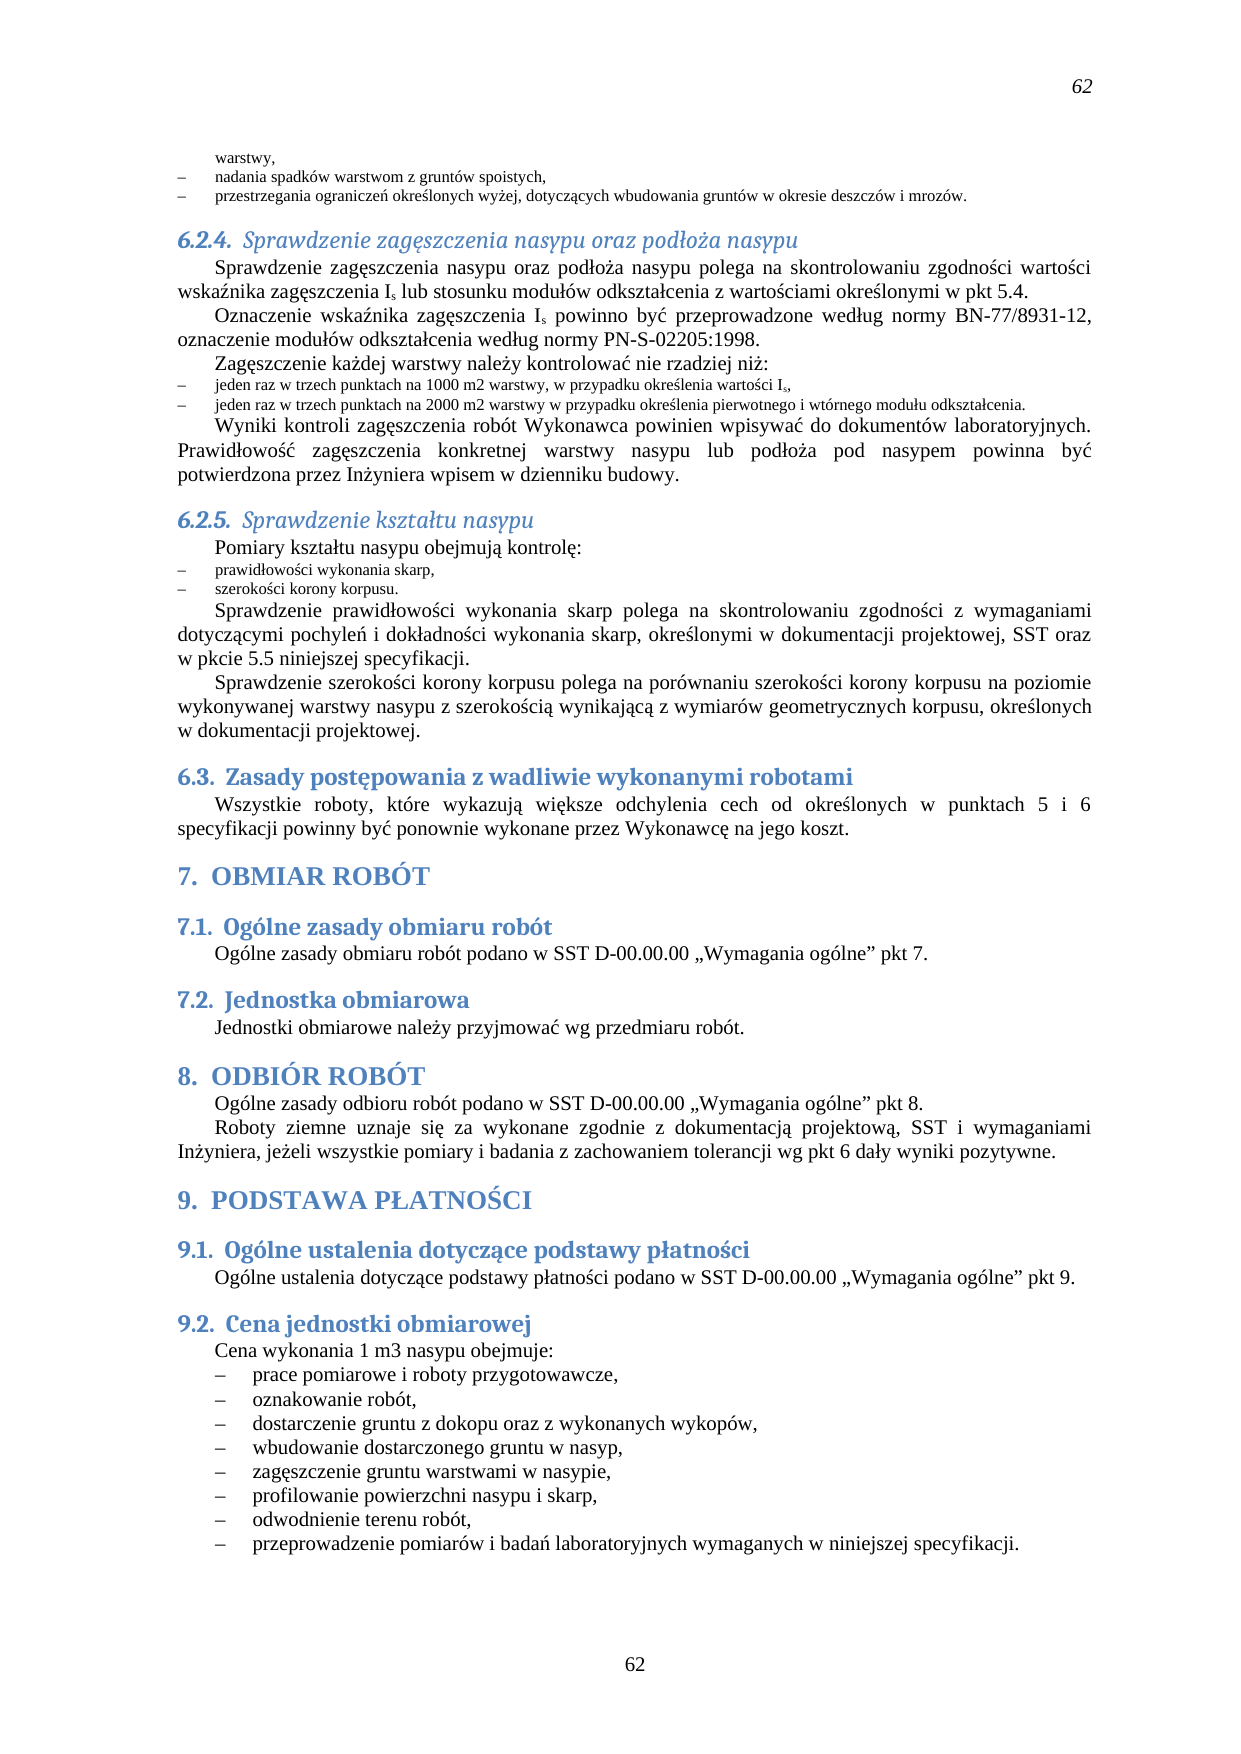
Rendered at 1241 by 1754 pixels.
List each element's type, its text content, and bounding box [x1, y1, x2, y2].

text Cena wykonania 1 m3 nasypu obejmuje: [177, 1338, 1092, 1362]
list nadania spadków warstwom z gruntów spoistych, [177, 167, 1092, 186]
text Wszystkie roboty, które wykazują większe odchylenia cech od określonych w punktach 5 i 6 specyfikacji powinny być ponownie wykonane przez Wykonawcę na jego koszt. [177, 792, 1092, 840]
text Sprawdzenie zagęszczenia nasypu oraz podłoża nasypu polega na skontrolowaniu zgodności wartości wskaźnika zagęszczenia Is lub stosunku modułów odkształcenia z wartościami określonymi w pkt 5.4. [177, 255, 1092, 303]
subtitle 7.2. Jednostka obmiarowa [177, 986, 1092, 1015]
subtitle 6.2.4. Sprawdzenie zagęszczenia nasypu oraz podłoża nasypu [177, 226, 1092, 255]
text Ogólne zasady odbioru robót podano w SST D-00.00.00 „Wymagania ogólne” pkt 8. [177, 1091, 1092, 1115]
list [177, 148, 1092, 167]
text Wyniki kontroli zagęszczenia robót Wykonawca powinien wpisywać do dokumentów laboratoryjnych. Prawidłowość zagęszczenia konkretnej warstwy nasypu lub podłoża pod nasypem powinna być potwierdzona przez Inżyniera wpisem w dzienniku budowy. [177, 413, 1092, 486]
text Zagęszczenie każdej warstwy należy kontrolować nie rzadziej niż: [177, 351, 1092, 375]
subtitle 9. PODSTAWA PŁATNOŚCI [177, 1184, 1092, 1215]
list szerokości korony korpusu. [177, 578, 1092, 598]
text Sprawdzenie prawidłowości wykonania skarp polega na skontrolowaniu zgodności z wymaganiami dotyczącymi pochyleń i dokładności wykonania skarp, określonymi w dokumentacji projektowej, SST oraz w pkcie 5.5 niniejszej specyfikacji. [177, 598, 1092, 670]
list odwodnienie terenu robót, [215, 1507, 1092, 1531]
subtitle 6.2.5. Sprawdzenie kształtu nasypu [177, 506, 1092, 535]
text Jednostki obmiarowe należy przyjmować wg przedmiaru robót. [177, 1015, 1092, 1039]
text Oznaczenie wskaźnika zagęszczenia Is powinno być przeprowadzone według normy BN-77/8931-12, oznaczenie modułów odkształcenia według normy PN-S-02205:1998. [177, 303, 1092, 351]
list przeprowadzenie pomiarów i badań laboratoryjnych wymaganych w niniejszej specyfikacji. [215, 1531, 1092, 1555]
list jeden raz w trzech punktach na 1000 m2 warstwy, w przypadku określenia wartości Is, [177, 375, 1092, 394]
list profilowanie powierzchni nasypu i skarp, [215, 1483, 1092, 1507]
text Pomiary kształtu nasypu obejmują kontrolę: [177, 535, 1092, 559]
list prace pomiarowe i roboty przygotowawcze, [215, 1362, 1092, 1386]
subtitle 6.3. Zasady postępowania z wadliwie wykonanymi robotami [177, 763, 1092, 792]
subtitle 8. ODBIÓR ROBÓT [177, 1060, 1092, 1091]
list oznakowanie robót, [215, 1386, 1092, 1411]
text Sprawdzenie szerokości korony korpusu polega na porównaniu szerokości korony korpusu na poziomie wykonywanej warstwy nasypu z szerokością wynikającą z wymiarów geometrycznych korpusu, określonych w dokumentacji projektowej. [177, 670, 1092, 742]
list przestrzegania ograniczeń określonych wyżej, dotyczących wbudowania gruntów w okresie deszczów i mrozów. [177, 186, 1092, 205]
list wbudowanie dostarczonego gruntu w nasyp, [215, 1434, 1092, 1459]
text Roboty ziemne uznaje się za wykonane zgodnie z dokumentacją projektową, SST i wymaganiami Inżyniera, jeżeli wszystkie pomiary i badania z zachowaniem tolerancji wg pkt 6 dały wyniki pozytywne. [177, 1115, 1092, 1163]
subtitle 7. OBMIAR ROBÓT [177, 861, 1092, 892]
list prawidłowości wykonania skarp, [177, 559, 1092, 578]
text Ogólne zasady obmiaru robót podano w SST D-00.00.00 „Wymagania ogólne” pkt 7. [177, 941, 1092, 965]
list jeden raz w trzech punktach na 2000 m2 warstwy w przypadku określenia pierwotnego i wtórnego modułu odkształcenia. [177, 394, 1092, 413]
subtitle 7.1. Ogólne zasady obmiaru robót [177, 912, 1092, 941]
subtitle 9.1. Ogólne ustalenia dotyczące podstawy płatności [177, 1236, 1092, 1265]
subtitle 9.2. Cena jednostki obmiarowej [177, 1309, 1092, 1338]
list dostarczenie gruntu z dokopu oraz z wykonanych wykopów, [215, 1411, 1092, 1434]
text Ogólne ustalenia dotyczące podstawy płatności podano w SST D-00.00.00 „Wymagania ogólne” pkt 9. [177, 1265, 1092, 1289]
list zagęszczenie gruntu warstwami w nasypie, [215, 1459, 1092, 1483]
